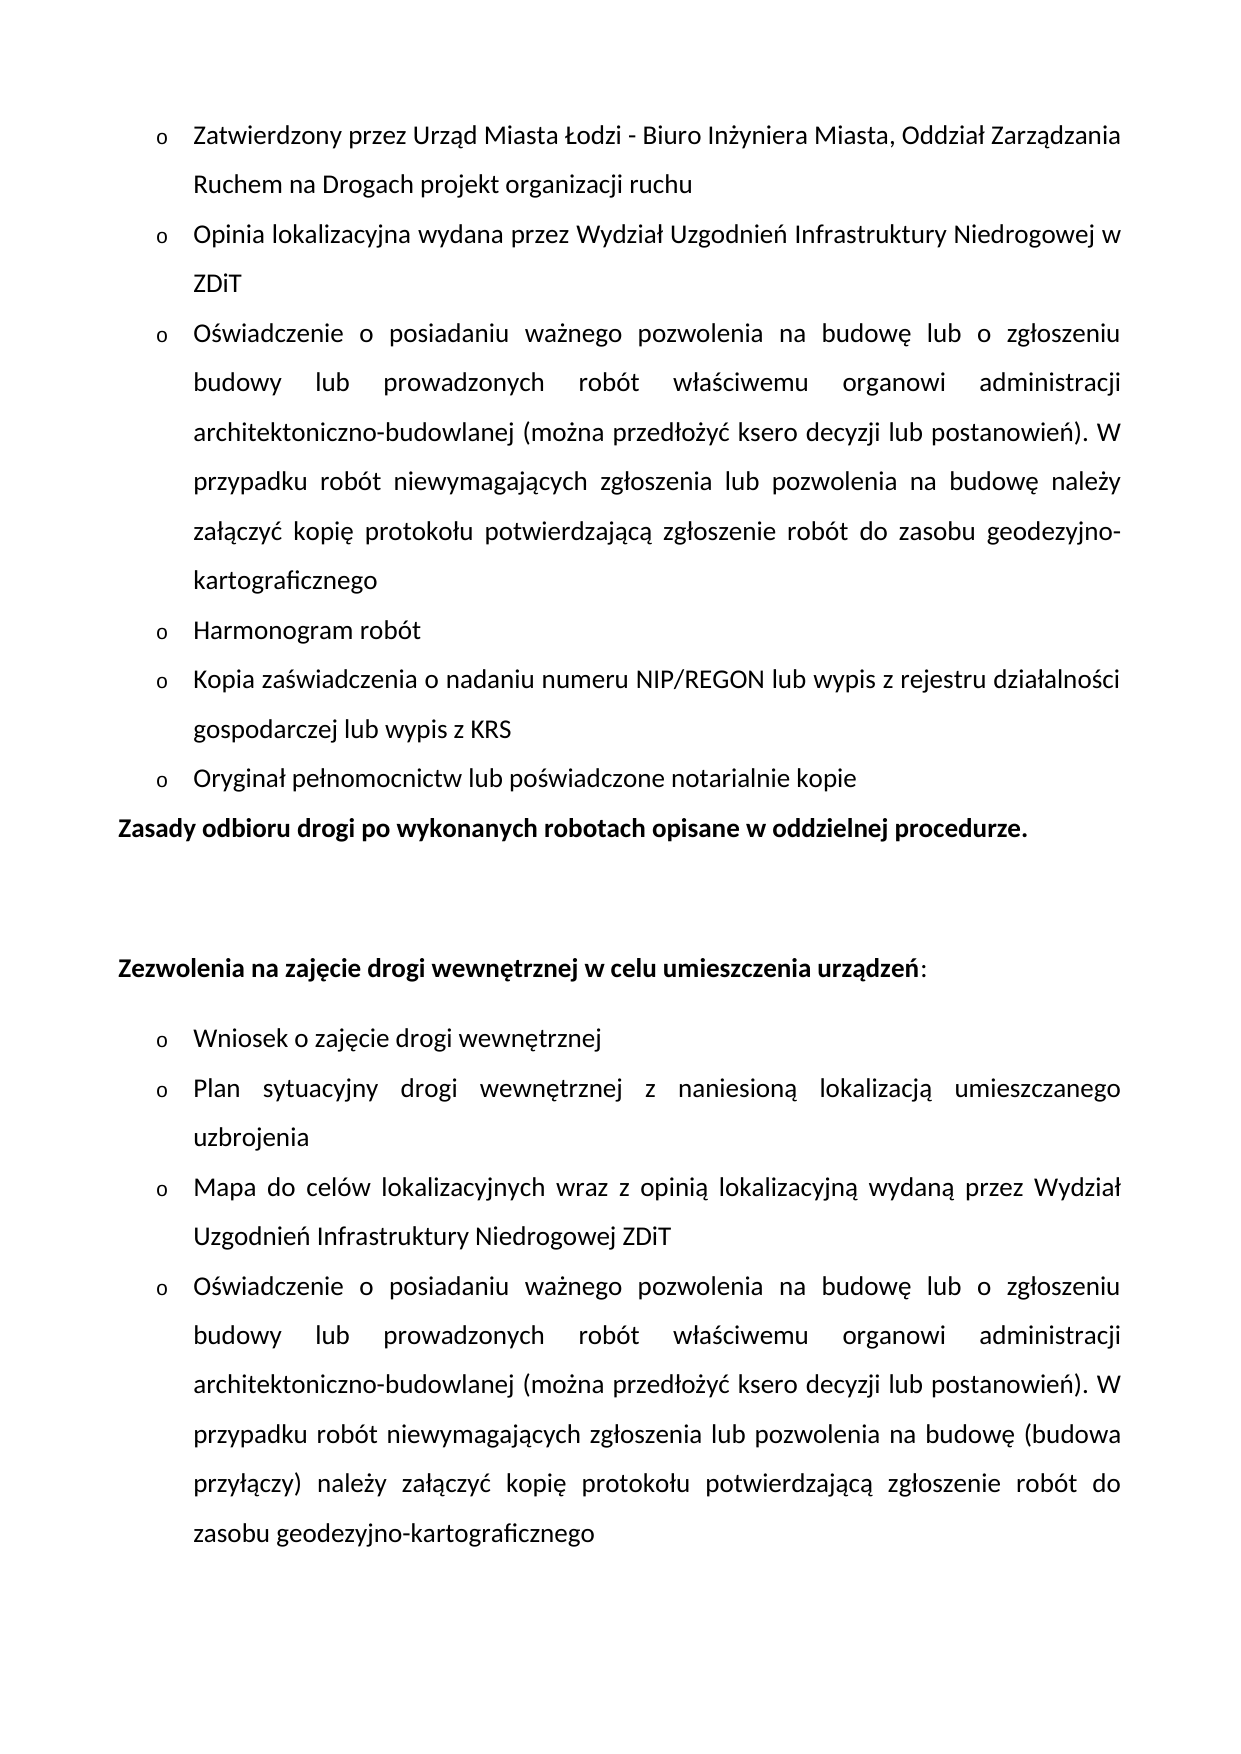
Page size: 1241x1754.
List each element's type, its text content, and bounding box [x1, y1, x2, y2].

list Oświadczenie o posiadaniu ważnego pozwolenia na budowę lub o zgłoszeniu budowy lub prowadzonych robót właściwemu organowi administracji architektoniczno-budowlanej (można przedłożyć ksero decyzji lub postanowień). W przypadku robót niewymagających zgłoszenia lub pozwolenia na budowę należy załączyć kopię protokołu potwierdzającą zgłoszenie robót do zasobu geodezyjno-kartograficznego [156, 316, 1122, 596]
text Zasady odbioru drogi po wykonanych robotach opisane w oddzielnej procedurze. [118, 811, 1122, 844]
list Kopia zaświadczenia o nadaniu numeru NIP/REGON lub wypis z rejestru działalności gospodarczej lub wypis z KRS [156, 662, 1122, 745]
list Oryginał pełnomocnictw lub poświadczone notarialnie kopie [156, 761, 1122, 794]
list Opinia lokalizacyjna wydana przez Wydział Uzgodnień Infrastruktury Niedrogowej w ZDiT [156, 217, 1122, 299]
list Harmonogram robót [156, 613, 1122, 646]
list Plan sytuacyjny drogi wewnętrznej z naniesioną lokalizacją umieszczanego uzbrojenia [156, 1071, 1122, 1153]
list Zatwierdzony przez Urząd Miasta Łodzi - Biuro Inżyniera Miasta, Oddział Zarządzania Ruchem na Drogach projekt organizacji ruchu [156, 118, 1122, 201]
text Zezwolenia na zajęcie drogi wewnętrznej w celu umieszczenia urządzeń: [118, 951, 1122, 984]
list Oświadczenie o posiadaniu ważnego pozwolenia na budowę lub o zgłoszeniu budowy lub prowadzonych robót właściwemu organowi administracji architektoniczno-budowlanej (można przedłożyć ksero decyzji lub postanowień). W przypadku robót niewymagających zgłoszenia lub pozwolenia na budowę (budowa przyłączy) należy załączyć kopię protokołu potwierdzającą zgłoszenie robót do zasobu geodezyjno-kartograficznego [156, 1269, 1122, 1549]
list Mapa do celów lokalizacyjnych wraz z opinią lokalizacyjną wydaną przez Wydział Uzgodnień Infrastruktury Niedrogowej ZDiT [156, 1170, 1122, 1252]
list Wniosek o zajęcie drogi wewnętrznej [156, 1021, 1122, 1054]
